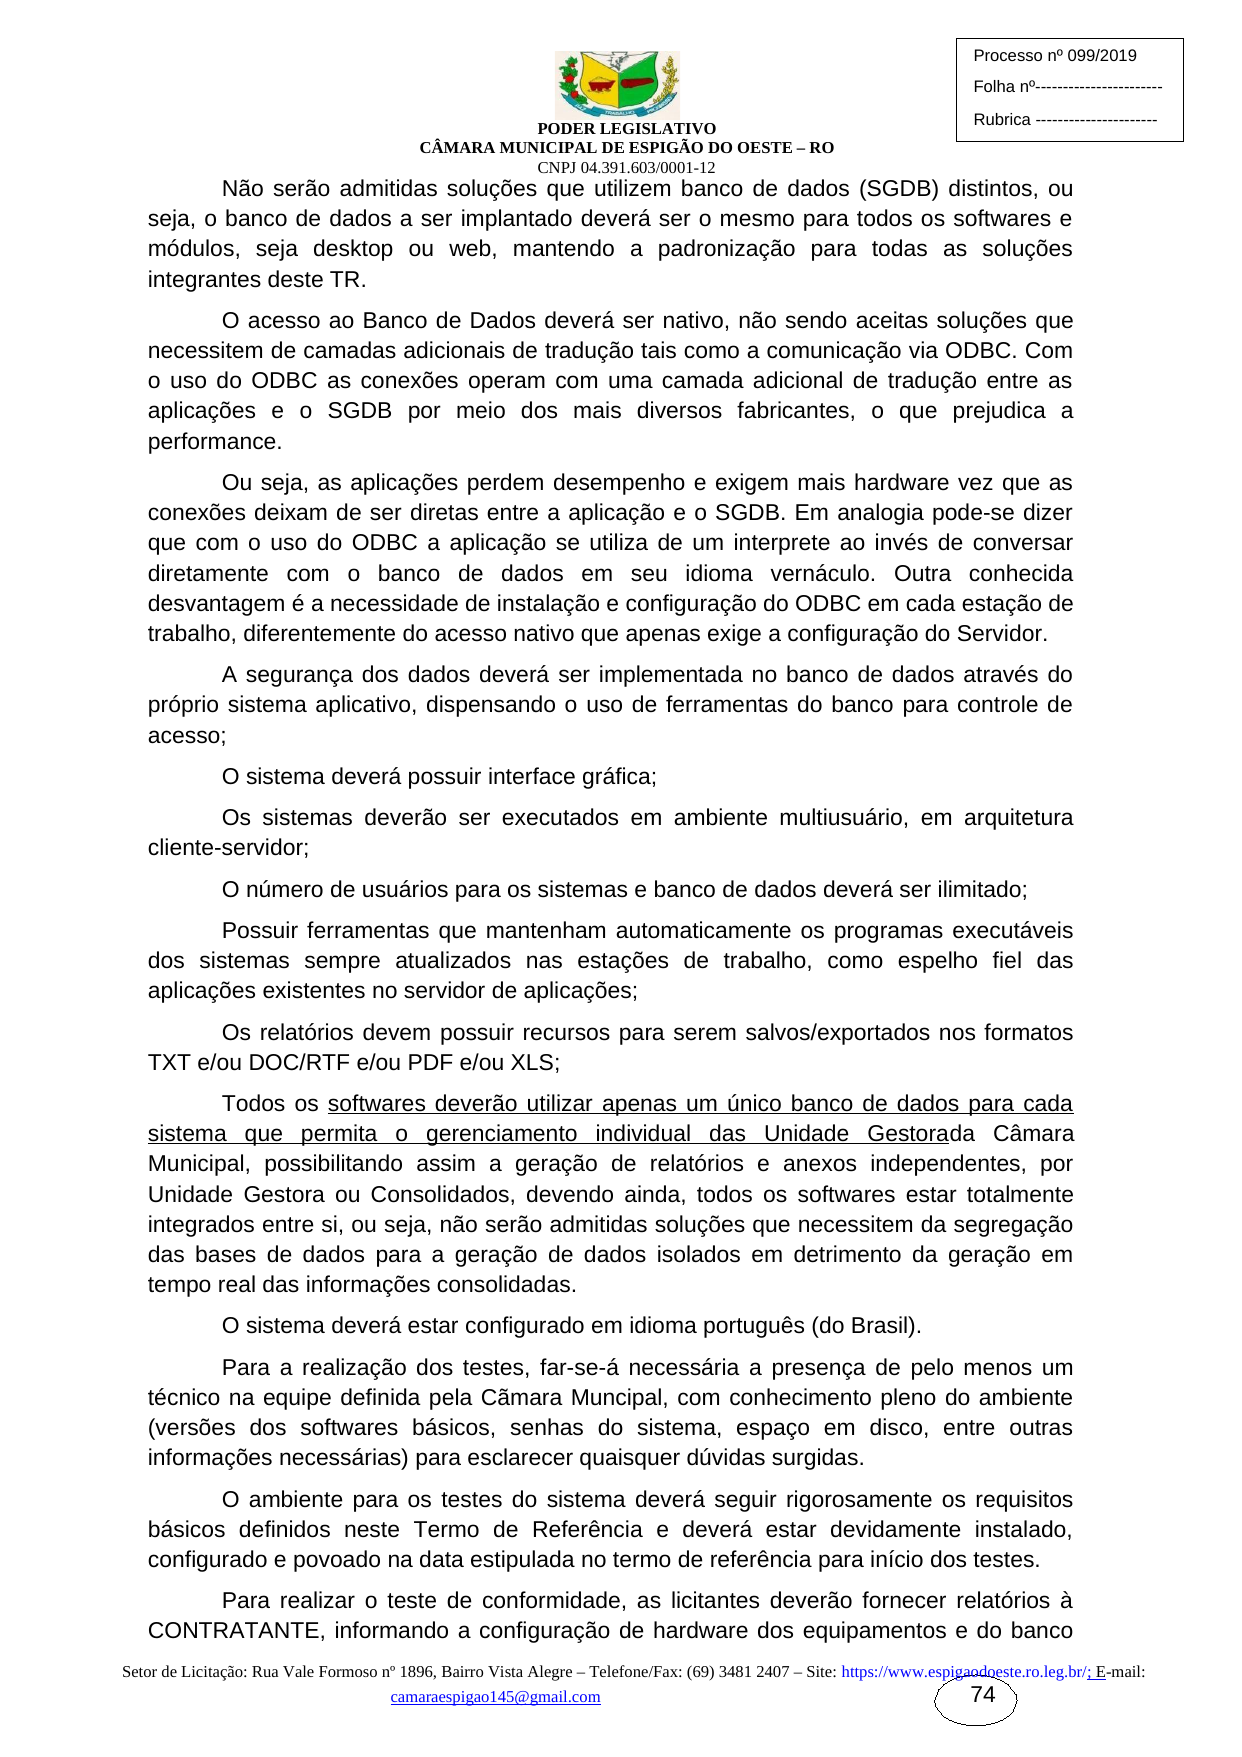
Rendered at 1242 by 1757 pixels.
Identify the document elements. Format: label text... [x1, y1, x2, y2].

picture [554, 51, 681, 120]
list Para a realização dos testes, far-se-á necessária a presença de pelo menos um técnico na equipe definida pela Cãmara Muncipal, com conhecimento pleno do ambiente (versões dos softwares básicos, senhas do sistema, espaço em disco, entre outras informações necessárias) para esclarecer quaisquer dúvidas surgidas. [148, 1354, 1074, 1471]
list Os relatórios devem possuir recursos para serem salvos/exportados nos formatos TXT e/ou DOC/RTF e/ou PDF e/ou XLS; [148, 1018, 1074, 1075]
list O número de usuários para os sistemas e banco de dados deverá ser ilimitado; [148, 876, 1074, 902]
list Ou seja, as aplicações perdem desempenho e exigem mais hardware vez que as conexões deixam de ser diretas entre a aplicação e o SGDB. Em analogia pode-se dizer que com o uso do ODBC a aplicação se utiliza de um interprete ao invés de conversar diretamente com o banco de dados em seu idioma vernáculo. Outra conhecida desvantagem é a necessidade de instalação e configuração do ODBC em cada estação de trabalho, diferentemente do acesso nativo que apenas exige a configuração do Servidor. [148, 469, 1074, 646]
list A segurança dos dados deverá ser implementada no banco de dados através do próprio sistema aplicativo, dispensando o uso de ferramentas do banco para controle de acesso; [148, 661, 1074, 748]
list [148, 1587, 1074, 1644]
list O sistema deverá estar configurado em idioma português (do Brasil). [148, 1312, 1074, 1339]
list Todos os softwares deverão utilizar apenas um único banco de dados para cada sistema que permita o gerenciamento individual das Unidade Gestorada Câmara Municipal, possibilitando assim a geração de relatórios e anexos independentes, por Unidade Gestora ou Consolidados, devendo ainda, todos os softwares estar totalmente integrados entre si, ou seja, não serão admitidas soluções que necessitem da segregação das bases de dados para a geração de dados isolados em detrimento da geração em tempo real das informações consolidadas. [148, 1090, 1074, 1298]
list O acesso ao Banco de Dados deverá ser nativo, não sendo aceitas soluções que necessitem de camadas adicionais de tradução tais como a comunicação via ODBC. Com o uso do ODBC as conexões operam com uma camada adicional de tradução entre as aplicações e o SGDB por meio dos mais diversos fabricantes, o que prejudica a performance. [148, 307, 1074, 454]
list O sistema deverá possuir interface gráfica; [148, 763, 1074, 789]
list Os sistemas deverão ser executados em ambiente multiusuário, em arquitetura cliente-servidor; [148, 804, 1074, 861]
list Não serão admitidas soluções que utilizem banco de dados (SGDB) distintos, ou seja, o banco de dados a ser implantado deverá ser o mesmo para todos os softwares e módulos, seja desktop ou web, mantendo a padronização para todas as soluções integrantes deste TR. [148, 175, 1074, 292]
list O ambiente para os testes do sistema deverá seguir rigorosamente os requisitos básicos definidos neste Termo de Referência e deverá estar devidamente instalado, configurado e povoado na data estipulada no termo de referência para início dos testes. [148, 1486, 1074, 1572]
list Possuir ferramentas que mantenham automaticamente os programas executáveis dos sistemas sempre atualizados nas estações de trabalho, como espelho fiel das aplicações existentes no servidor de aplicações; [148, 917, 1074, 1004]
